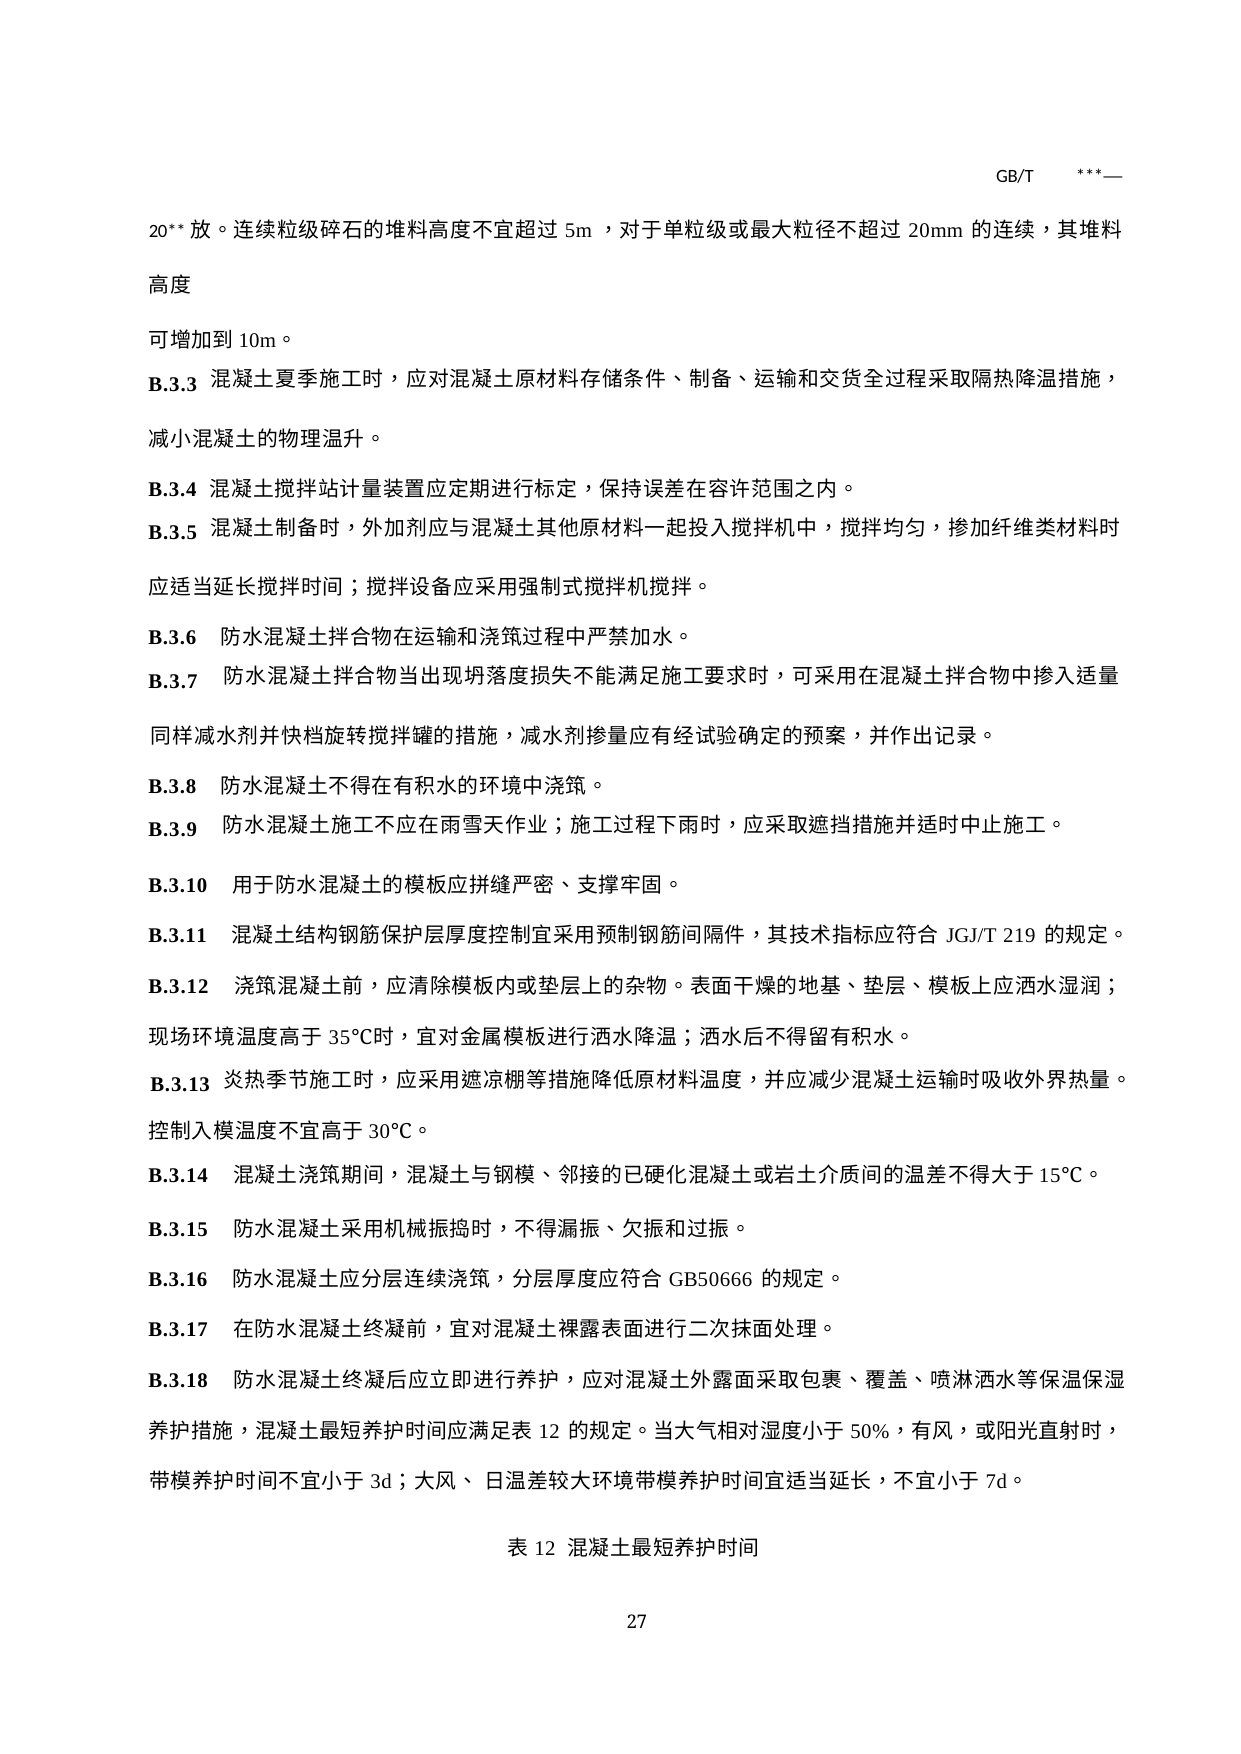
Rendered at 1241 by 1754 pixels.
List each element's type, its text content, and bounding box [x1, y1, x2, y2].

text GB/T ***—20** 放。连续粒级碎石的堆料高度不宜超过 5m ，对于单粒级或最大粒径不超过 20mm 的连续，其堆料高度 [148, 162, 1122, 299]
text 控制入模温度不宜高于30℃。 [148, 1118, 1133, 1144]
text 现场环境温度高于 35℃时，宜对金属模板进行洒水降温；洒水后不得留有积水。 [149, 1023, 1133, 1049]
text 可增加到 10m。 [149, 326, 1133, 353]
text 表 12 混凝土最短养护时间 [507, 1534, 1133, 1561]
text 同样减水剂并快档旋转搅拌罐的措施，减水剂掺量应有经试验确定的预案，并作出记录。 [151, 722, 1133, 749]
text B.3.8 防水混凝土不得在有积水的环境中浇筑。 [148, 772, 1133, 799]
text B.3.7 防水混凝土拌合物当出现坍落度损失不能满足施工要求时，可采用在混凝土拌合物中掺入适量 [148, 673, 1133, 722]
text 应适当延长搅拌时间；搅拌设备应采用强制式搅拌机搅拌。 [148, 573, 1133, 600]
text B.3.13 炎热季节施工时，应采用遮凉棚等措施降低原材料温度，并应减少混凝土运输时吸收外界热量。 [136, 1075, 1132, 1117]
text 带模养护时间不宜小于 3d；大风、 日温差较大环境带模养护时间宜适当延长，不宜小于 7d。 [149, 1467, 1133, 1494]
text B.3.11 混凝土结构钢筋保护层厚度控制宜采用预制钢筋间隔件，其技术指标应符合 JGJ/T 219 的规定。 B.3.12 浇筑混凝土前，应清除模板内或垫层上的杂物。表面干燥的地基、垫层、模板上应洒水湿润； [148, 921, 1129, 1000]
text B.3.5 混凝土制备时，外加剂应与混凝土其他原材料一起投入搅拌机中，搅拌均匀，掺加纤维类材料时 [148, 524, 1133, 573]
text B.3.10 用于防水混凝土的模板应拼缝严密、支撑牢固。 [148, 871, 1133, 897]
text B.3.9 防水混凝土施工不应在雨雪天作业；施工过程下雨时，应采取遮挡措施并适时中止施工。 [148, 822, 1133, 871]
text B.3.15 防水混凝土采用机械振捣时，不得漏振、欠振和过振。 [148, 1215, 1133, 1242]
text B.3.4 混凝土搅拌站计量装置应定期进行标定，保持误差在容许范围之内。 [148, 474, 1133, 502]
text 减小混凝土的物理温升。 [148, 425, 1133, 452]
text B.3.17 在防水混凝土终凝前，宜对混凝土裸露表面进行二次抹面处理。 [148, 1314, 1133, 1342]
text B.3.14 混凝土浇筑期间，混凝土与钢模、邻接的已硬化混凝土或岩土介质间的温差不得大于15℃。 [148, 1161, 1133, 1188]
text B.3.3 混凝土夏季施工时，应对混凝土原材料存储条件、制备、运输和交货全过程采取隔热降温措施， [148, 376, 1133, 425]
text B.3.16 防水混凝土应分层连续浇筑，分层厚度应符合 GB50666 的规定。 [148, 1264, 1133, 1292]
text B.3.18 防水混凝土终凝后应立即进行养护，应对混凝土外露面采取包裹、覆盖、喷淋洒水等保温保湿 养护措施，混凝土最短养护时间应满足表 12 的规定。当大气相对湿度小于 50%，有风，或阳光直射时， [148, 1365, 1128, 1444]
text B.3.6 防水混凝土拌合物在运输和浇筑过程中严禁加水。 [148, 623, 1133, 650]
